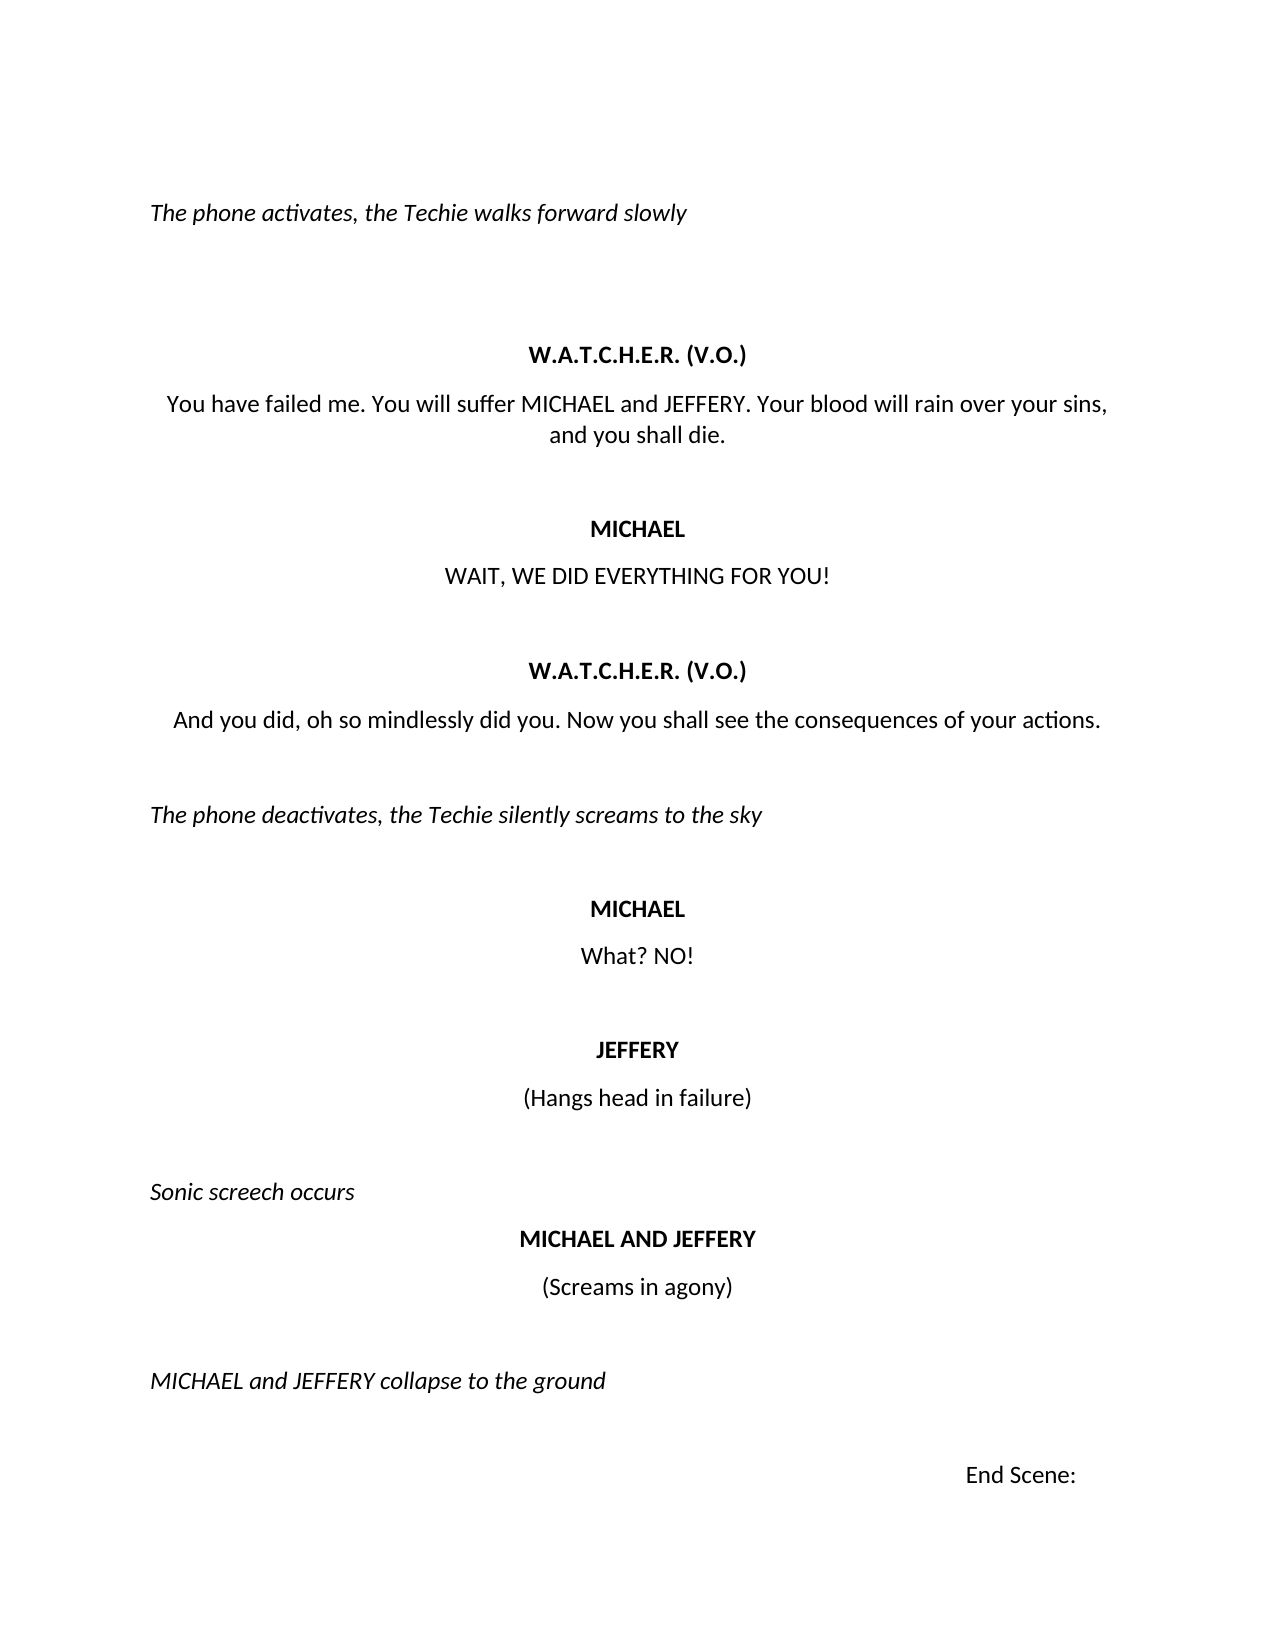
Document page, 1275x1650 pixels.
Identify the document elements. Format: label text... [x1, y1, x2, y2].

text What? NO! [150, 940, 1125, 971]
text MICHAEL and JEFFERY collapse to the ground [150, 1365, 1125, 1396]
text End Scene: [150, 1459, 1125, 1490]
text You have failed me. You will suffer MICHAEL and JEFFERY. Your blood will rain over your sins, and you shall die. [150, 388, 1125, 449]
text (Hangs head in failure) [150, 1082, 1125, 1112]
text MICHAEL [150, 893, 1125, 924]
text WAIT, WE DID EVERYTHING FOR YOU! [150, 560, 1125, 591]
text The phone deactivates, the Techie silently screams to the sky [150, 799, 1125, 829]
text MICHAEL AND JEFFERY [150, 1223, 1125, 1254]
text The phone activates, the Techie walks forward slowly [150, 197, 1125, 228]
text (Screams in agony) [150, 1271, 1125, 1301]
text And you did, oh so mindlessly did you. Now you shall see the consequences of your actions. [150, 704, 1125, 735]
text MICHAEL [150, 513, 1125, 544]
text W.A.T.C.H.E.R. (V.O.) [150, 339, 1125, 369]
text W.A.T.C.H.E.R. (V.O.) [150, 655, 1125, 685]
text JEFFERY [150, 1035, 1125, 1065]
text Sonic screech occurs [150, 1176, 1125, 1207]
